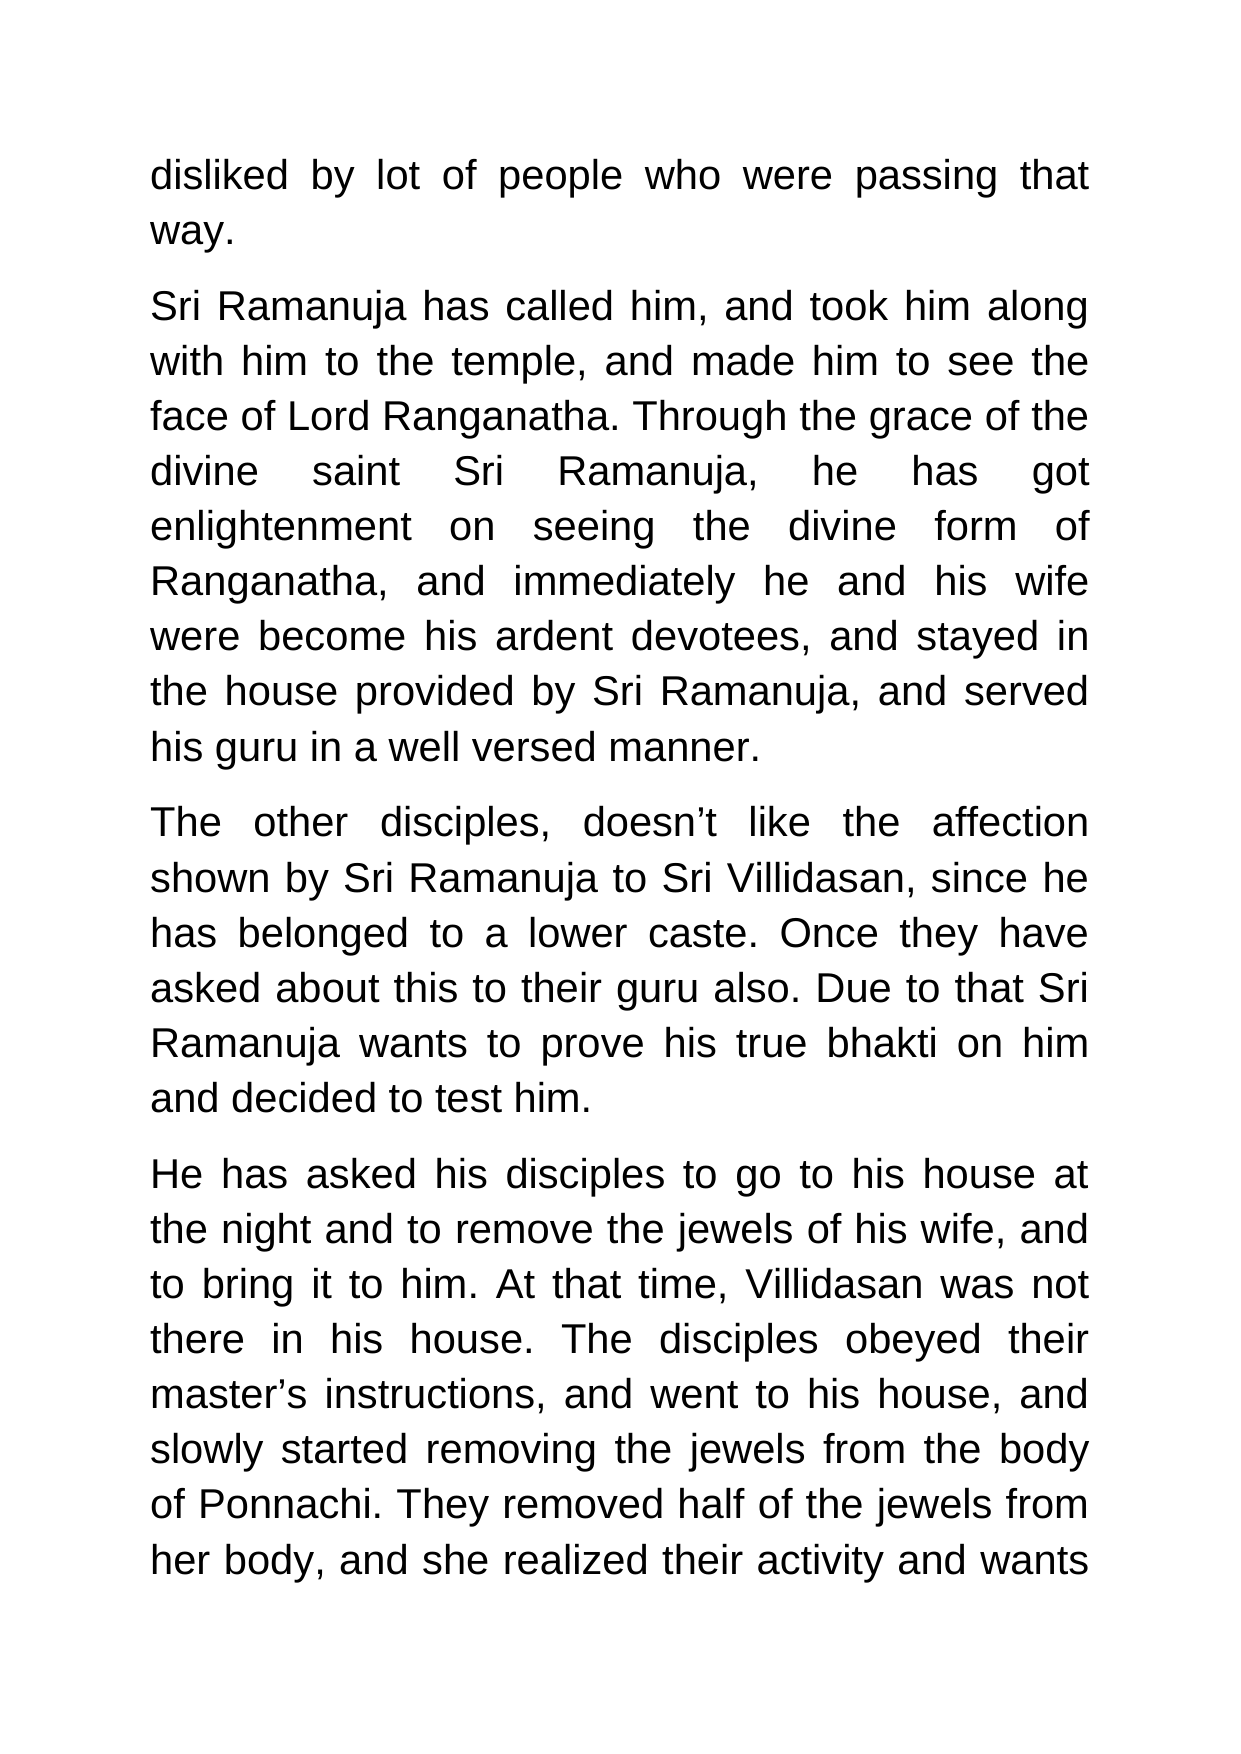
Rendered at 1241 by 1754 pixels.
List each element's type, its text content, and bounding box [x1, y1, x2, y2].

text The other disciples, doesn’t like the affection shown by Sri Ramanuja to Sri Villidasan, since he has belonged to a lower caste. Once they have asked about this to their guru also. Due to that Sri Ramanuja wants to prove his true bhakti on him and decided to test him. [150, 798, 1090, 1121]
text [150, 1149, 1090, 1583]
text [150, 150, 1090, 253]
text Sri Ramanuja has called him, and took him along with him to the temple, and made him to see the face of Lord Ranganatha. Through the grace of the divine saint Sri Ramanuja, he has got enlightenment on seeing the divine form of Ranganatha, and immediately he and his wife were become his ardent devotees, and stayed in the house provided by Sri Ramanuja, and served his guru in a well versed manner. [150, 281, 1090, 770]
